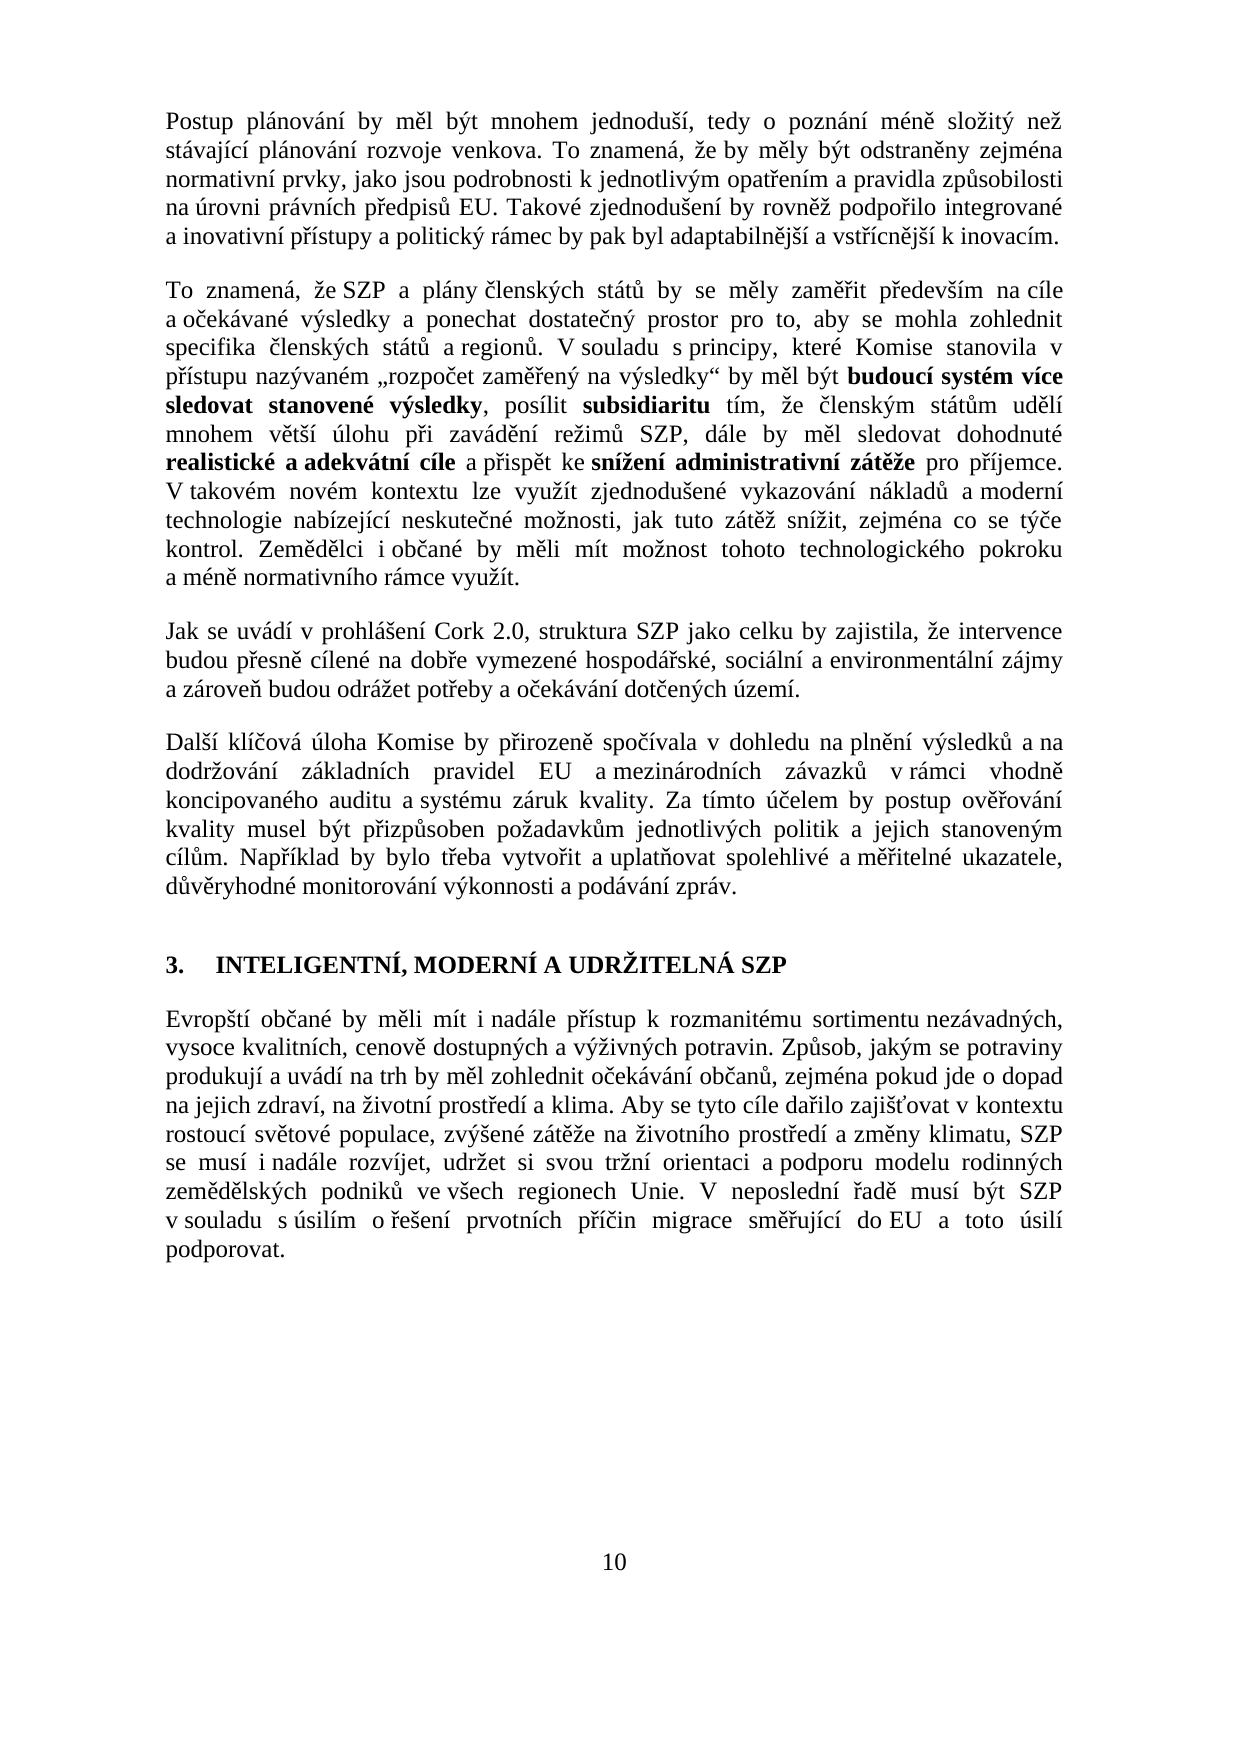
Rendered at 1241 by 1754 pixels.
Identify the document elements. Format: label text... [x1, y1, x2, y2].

text To znamená, že SZP a plány členských států by se měly zaměřit především na cíle a očekávané výsledky a ponechat dostatečný prostor pro to, aby se mohla zohlednit specifika členských států a regionů. V souladu s principy, které Komise stanovila v přístupu nazývaném „rozpočet zaměřený na výsledky“ by měl být budoucí systém více sledovat stanovené výsledky, posílit subsidiaritu tím, že členským státům udělí mnohem větší úlohu při zavádění režimů SZP, dále by měl sledovat dohodnuté realistické a adekvátní cíle a přispět ke snížení administrativní zátěže pro příjemce. V takovém novém kontextu lze využít zjednodušené vykazování nákladů a moderní technologie nabízející neskutečné možnosti, jak tuto zátěž snížit, zejména co se týče kontrol. Zemědělci i občané by měli mít možnost tohoto technologického pokroku a méně normativního rámce využít. [165, 275, 1063, 591]
text Další klíčová úloha Komise by přirozeně spočívala v dohledu na plnění výsledků a na dodržování základních pravidel EU a mezinárodních závazků v rámci vhodně koncipovaného auditu a systému záruk kvality. Za tímto účelem by postup ověřování kvality musel být přizpůsoben požadavkům jednotlivých politik a jejich stanoveným cílům. Například by bylo třeba vytvořit a uplatňovat spolehlivé a měřitelné ukazatele, důvěryhodné monitorování výkonnosti a podávání zpráv. [165, 727, 1063, 900]
text Postup plánování by měl být mnohem jednoduší, tedy o poznání méně složitý než stávající plánování rozvoje venkova. To znamená, že by měly být odstraněny zejména normativní prvky, jako jsou podrobnosti k jednotlivým opatřením a pravidla způsobilosti na úrovni právních předpisů EU. Takové zjednodušení by rovněž podpořilo integrované a inovativní přístupy a politický rámec by pak byl adaptabilnější a vstřícnější k inovacím. [165, 106, 1063, 250]
text Jak se uvádí v prohlášení Cork 2.0, struktura SZP jako celku by zajistila, že intervence budou přesně cílené na dobře vymezené hospodářské, sociální a environmentální zájmy a zároveň budou odrážet potřeby a očekávání dotčených území. [165, 616, 1063, 702]
text Evropští občané by měli mít i nadále přístup k rozmanitému sortimentu nezávadných, vysoce kvalitních, cenově dostupných a výživných potravin. Způsob, jakým se potraviny produkují a uvádí na trh by měl zohlednit očekávání občanů, zejména pokud jde o dopad na jejich zdraví, na životní prostředí a klima. Aby se tyto cíle dařilo zajišťovat v kontextu rostoucí světové populace, zvýšené zátěže na životního prostředí a změny klimatu, SZP se musí i nadále rozvíjet, udržet si svou tržní orientaci a podporu modelu rodinných zemědělských podniků ve všech regionech Unie. V neposlední řadě musí být SZP v souladu s úsilím o řešení prvotních příčin migrace směřující do EU a toto úsilí podporovat. [165, 1004, 1063, 1262]
subtitle INTELIGENTNÍ, MODERNÍ A UDRŽITELNÁ SZP [165, 950, 1063, 979]
